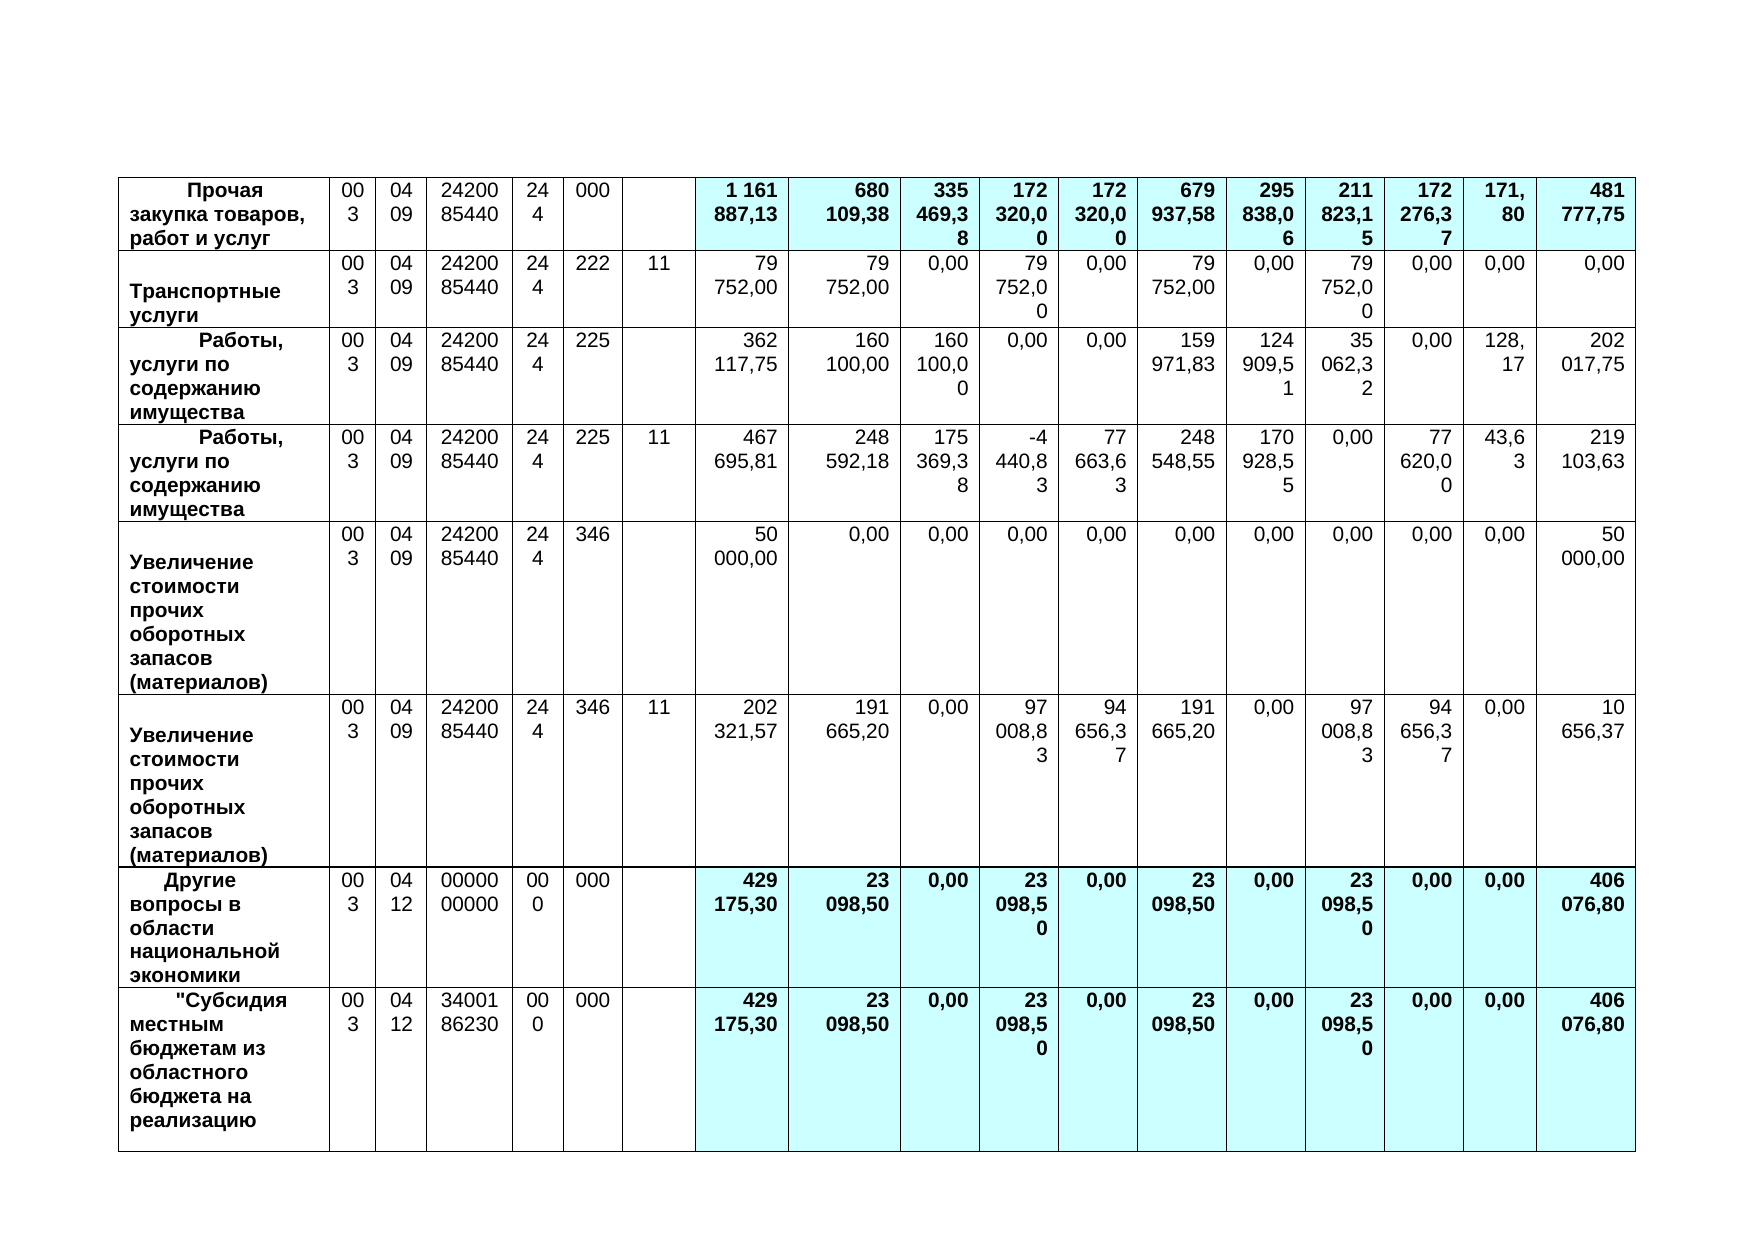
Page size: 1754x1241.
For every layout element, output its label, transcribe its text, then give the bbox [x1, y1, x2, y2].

table_cell 171,80 [1464, 178, 1536, 250]
table_cell 244 [513, 425, 563, 521]
table_cell 11 [623, 251, 695, 327]
table_cell 0,00 [901, 695, 979, 866]
table_cell 50 000,00 [1537, 522, 1635, 694]
table_cell 191 665,20 [789, 695, 900, 866]
table_cell 0,00 [1059, 988, 1137, 1151]
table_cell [119, 988, 329, 1151]
table_cell Транспортные услуги [119, 251, 329, 327]
table_cell 0,00 [901, 988, 979, 1151]
table_cell 79 752,00 [980, 251, 1058, 327]
table_cell 003 [330, 522, 375, 694]
table_cell 50 000,00 [696, 522, 788, 694]
table_cell 362 117,75 [696, 328, 788, 424]
table_cell 0,00 [1385, 522, 1463, 694]
table_cell 124 909,51 [1227, 328, 1305, 424]
table_cell 0,00 [1227, 988, 1305, 1151]
table_cell 481 777,75 [1537, 178, 1635, 250]
table_cell 94 656,37 [1385, 695, 1463, 866]
table_cell [623, 522, 695, 694]
table_cell 0,00 [1385, 868, 1463, 987]
table_cell 003 [330, 868, 375, 987]
table_cell 003 [330, 425, 375, 521]
table_cell 172 320,00 [980, 178, 1058, 250]
table_cell [623, 868, 695, 987]
table_cell 000 [513, 988, 563, 1151]
table_cell 191 665,20 [1138, 695, 1226, 866]
table_cell 244 [513, 522, 563, 694]
table_cell 0,00 [1306, 522, 1384, 694]
table_cell 0,00 [1059, 868, 1137, 987]
table_cell 23 098,50 [1138, 988, 1226, 1151]
table_cell 0,00 [1464, 695, 1536, 866]
table_cell 406 076,80 [1537, 988, 1635, 1151]
table_cell 0,00 [789, 522, 900, 694]
table_cell 2420085440 [427, 328, 512, 424]
table_cell 0,00 [980, 522, 1058, 694]
table_cell 0,00 [1385, 251, 1463, 327]
table_cell 0000000000 [427, 868, 512, 987]
table_cell 23 098,50 [980, 988, 1058, 1151]
table_cell 406 076,80 [1537, 868, 1635, 987]
table_cell 160 100,00 [789, 328, 900, 424]
table_cell Прочая закупка товаров, работ и услуг [119, 178, 329, 250]
table_cell 23 098,50 [1306, 988, 1384, 1151]
table_cell 244 [513, 178, 563, 250]
table_cell 225 [564, 425, 622, 521]
table_cell 202 321,57 [696, 695, 788, 866]
table_cell [623, 988, 695, 1151]
table_cell 23 098,50 [1306, 868, 1384, 987]
table_cell 429 175,30 [696, 868, 788, 987]
table_cell 003 [330, 988, 375, 1151]
table_cell 79 752,00 [789, 251, 900, 327]
table_cell 003 [330, 695, 375, 866]
table_cell 1 161 887,13 [696, 178, 788, 250]
table_cell 35 062,32 [1306, 328, 1384, 424]
table_cell Другие вопросы в области национальной экономики [119, 868, 329, 987]
table_cell 77 620,00 [1385, 425, 1463, 521]
table_cell 0,00 [1227, 695, 1305, 866]
table_cell 244 [513, 251, 563, 327]
table_cell Увеличение стоимости прочих оборотных запасов (материалов) [119, 695, 329, 866]
table_cell 000 [564, 868, 622, 987]
table_cell 295 838,06 [1227, 178, 1305, 250]
table_cell 0,00 [1385, 988, 1463, 1151]
table_cell 170 928,55 [1227, 425, 1305, 521]
table_cell 23 098,50 [1138, 868, 1226, 987]
table_cell [623, 178, 695, 250]
table_cell 0,00 [1537, 251, 1635, 327]
table_cell 159 971,83 [1138, 328, 1226, 424]
table_cell 0409 [376, 522, 426, 694]
table_cell 0,00 [1059, 328, 1137, 424]
table_cell 248 548,55 [1138, 425, 1226, 521]
table_cell 2420085440 [427, 178, 512, 250]
table_cell 11 [623, 425, 695, 521]
table_cell Работы, услуги по содержанию имущества [119, 328, 329, 424]
table_cell 0,00 [1464, 251, 1536, 327]
table_cell 2420085440 [427, 695, 512, 866]
table_cell 10 656,37 [1537, 695, 1635, 866]
table_cell 211 823,15 [1306, 178, 1384, 250]
table_cell 335 469,38 [901, 178, 979, 250]
table_cell 467 695,81 [696, 425, 788, 521]
table_cell 79 752,00 [1306, 251, 1384, 327]
table_cell 000 [513, 868, 563, 987]
table_cell 0,00 [901, 251, 979, 327]
table_cell 248 592,18 [789, 425, 900, 521]
table_cell 77 663,63 [1059, 425, 1137, 521]
table_cell 346 [564, 695, 622, 866]
table_cell 003 [330, 328, 375, 424]
table_cell [623, 328, 695, 424]
table_cell 97 008,83 [1306, 695, 1384, 866]
table_cell 94 656,37 [1059, 695, 1137, 866]
table_cell 0409 [376, 695, 426, 866]
table_cell 225 [564, 328, 622, 424]
table_cell 0,00 [1306, 425, 1384, 521]
table_cell 0,00 [1464, 522, 1536, 694]
table_cell 0,00 [980, 328, 1058, 424]
table_cell 160 100,00 [901, 328, 979, 424]
table_cell 0,00 [1227, 522, 1305, 694]
table_cell 2420085440 [427, 522, 512, 694]
table_cell 0409 [376, 251, 426, 327]
table_cell 244 [513, 328, 563, 424]
table_cell 2420085440 [427, 251, 512, 327]
table_cell 2420085440 [427, 425, 512, 521]
table_cell 0409 [376, 178, 426, 250]
table_cell 0,00 [901, 868, 979, 987]
table_cell 172 276,37 [1385, 178, 1463, 250]
table_cell 0409 [376, 425, 426, 521]
table_cell 128,17 [1464, 328, 1536, 424]
table_cell 680 109,38 [789, 178, 900, 250]
table_cell 23 098,50 [980, 868, 1058, 987]
table_cell 175 369,38 [901, 425, 979, 521]
table_cell 0,00 [1385, 328, 1463, 424]
table_cell 79 752,00 [1138, 251, 1226, 327]
table_cell Увеличение стоимости прочих оборотных запасов (материалов) [119, 522, 329, 694]
table_cell 0,00 [901, 522, 979, 694]
table_cell 000 [564, 178, 622, 250]
table_cell 202 017,75 [1537, 328, 1635, 424]
table_cell 172 320,00 [1059, 178, 1137, 250]
table_cell 0412 [376, 868, 426, 987]
table_cell 219 103,63 [1537, 425, 1635, 521]
table_cell 79 752,00 [696, 251, 788, 327]
table_cell 0,00 [1059, 522, 1137, 694]
table_cell 0,00 [1464, 988, 1536, 1151]
table_cell 0,00 [1227, 868, 1305, 987]
table_cell 0412 [376, 988, 426, 1151]
table_cell 346 [564, 522, 622, 694]
table_cell 222 [564, 251, 622, 327]
table_cell 000 [564, 988, 622, 1151]
table_cell 43,63 [1464, 425, 1536, 521]
table_cell 97 008,83 [980, 695, 1058, 866]
table_cell 0409 [376, 328, 426, 424]
table_cell 003 [330, 251, 375, 327]
table_cell 244 [513, 695, 563, 866]
table_cell 23 098,50 [789, 988, 900, 1151]
table_cell 679 937,58 [1138, 178, 1226, 250]
table_cell 11 [623, 695, 695, 866]
table_cell 0,00 [1227, 251, 1305, 327]
table_cell 3400186230 [427, 988, 512, 1151]
table_cell 429 175,30 [696, 988, 788, 1151]
table_cell 0,00 [1138, 522, 1226, 694]
table_cell Работы, услуги по содержанию имущества [119, 425, 329, 521]
table_cell 23 098,50 [789, 868, 900, 987]
table_cell 0,00 [1464, 868, 1536, 987]
table_cell -4 440,83 [980, 425, 1058, 521]
table_cell 0,00 [1059, 251, 1137, 327]
table_cell 003 [330, 178, 375, 250]
